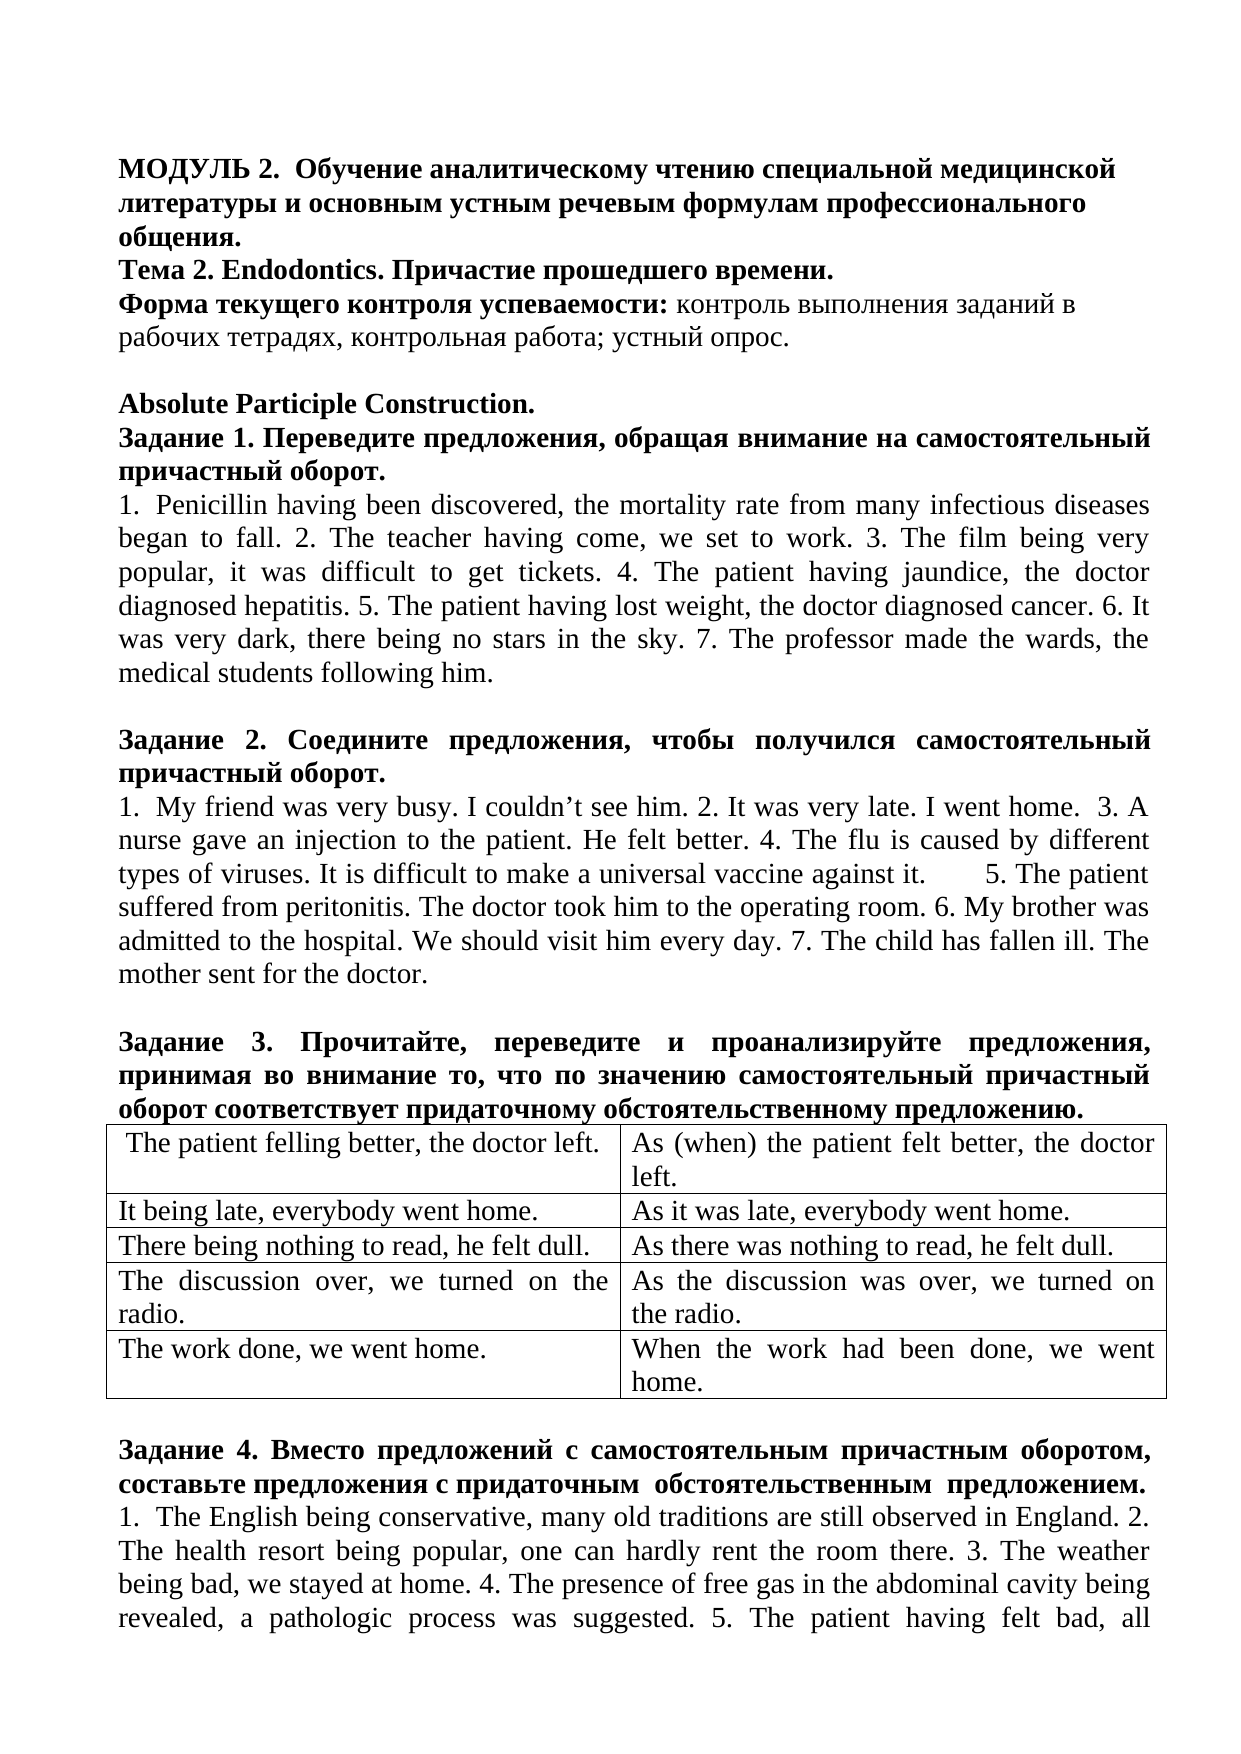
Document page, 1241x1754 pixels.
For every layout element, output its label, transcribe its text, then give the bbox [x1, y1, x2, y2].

table_cell As the discussion was over, we turned on the radio. [621, 1263, 1166, 1330]
text Задание 4. Вместо предложений с самостоятельным причастным оборотом, составьте предложения с придаточным обстоятельственным предложением. [118, 1432, 1152, 1499]
table_cell As it was late, everybody went home. [621, 1194, 1166, 1227]
text Форма текущего контроля успеваемости: контроль выполнения заданий в рабочих тетрадях, контрольная работа; устный опрос. [118, 286, 1152, 353]
table_cell The discussion over, we turned on the radio. [107, 1263, 620, 1330]
table_cell As there was nothing to read, he felt dull. [621, 1228, 1166, 1262]
table_header The patient felling better, the doctor left. [107, 1125, 620, 1192]
text МОДУЛЬ 2. Обучение аналитическому чтению специальной медицинской литературы и основным устным речевым формулам профессионального общения. [118, 152, 1152, 252]
table_cell The work done, we went home. [107, 1331, 620, 1398]
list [118, 1499, 1152, 1634]
text Задание 1. Переведите предложения, обращая внимание на самостоятельный причастный оборот. [118, 420, 1152, 487]
list My friend was very busy. I couldn’t see him. 2. It was very late. I went home. 3. A nurse gave an injection to the patient. He felt better. 4. The flu is caused by different types of viruses. It is difficult to make a universal vaccine against it. 5. The patient suffered from peritonitis. The doctor took him to the operating room. 6. My brother was admitted to the hospital. We should visit him every day. 7. The child has fallen ill. The mother sent for the doctor. [118, 789, 1152, 990]
table_cell When the work had been done, we went home. [621, 1331, 1166, 1398]
table_header As (when) the patient felt better, the doctor left. [621, 1125, 1166, 1192]
text Тема 2. Endodontics. Причастие прошедшего времени. [118, 252, 1152, 286]
table_cell There being nothing to read, he felt dull. [107, 1228, 620, 1262]
table_cell It being late, everybody went home. [107, 1194, 620, 1227]
text Задание 3. Прочитайте, переведите и проанализируйте предложения, принимая во внимание то, что по значению самостоятельный причастный оборот соответствует придаточному обстоятельственному предложению. [118, 1024, 1152, 1124]
list Penicillin having been discovered, the mortality rate from many infectious diseases began to fall. 2. The teacher having come, we set to work. 3. The film being very popular, it was difficult to get tickets. 4. The patient having jaundice, the doctor diagnosed hepatitis. 5. The patient having lost weight, the doctor diagnosed cancer. 6. It was very dark, there being no stars in the sky. 7. The professor made the wards, the medical students following him. [118, 487, 1152, 688]
text Задание 2. Соедините предложения, чтобы получился самостоятельный причастный оборот. [118, 722, 1152, 789]
text Absolute Participle Construction. [118, 386, 1152, 420]
